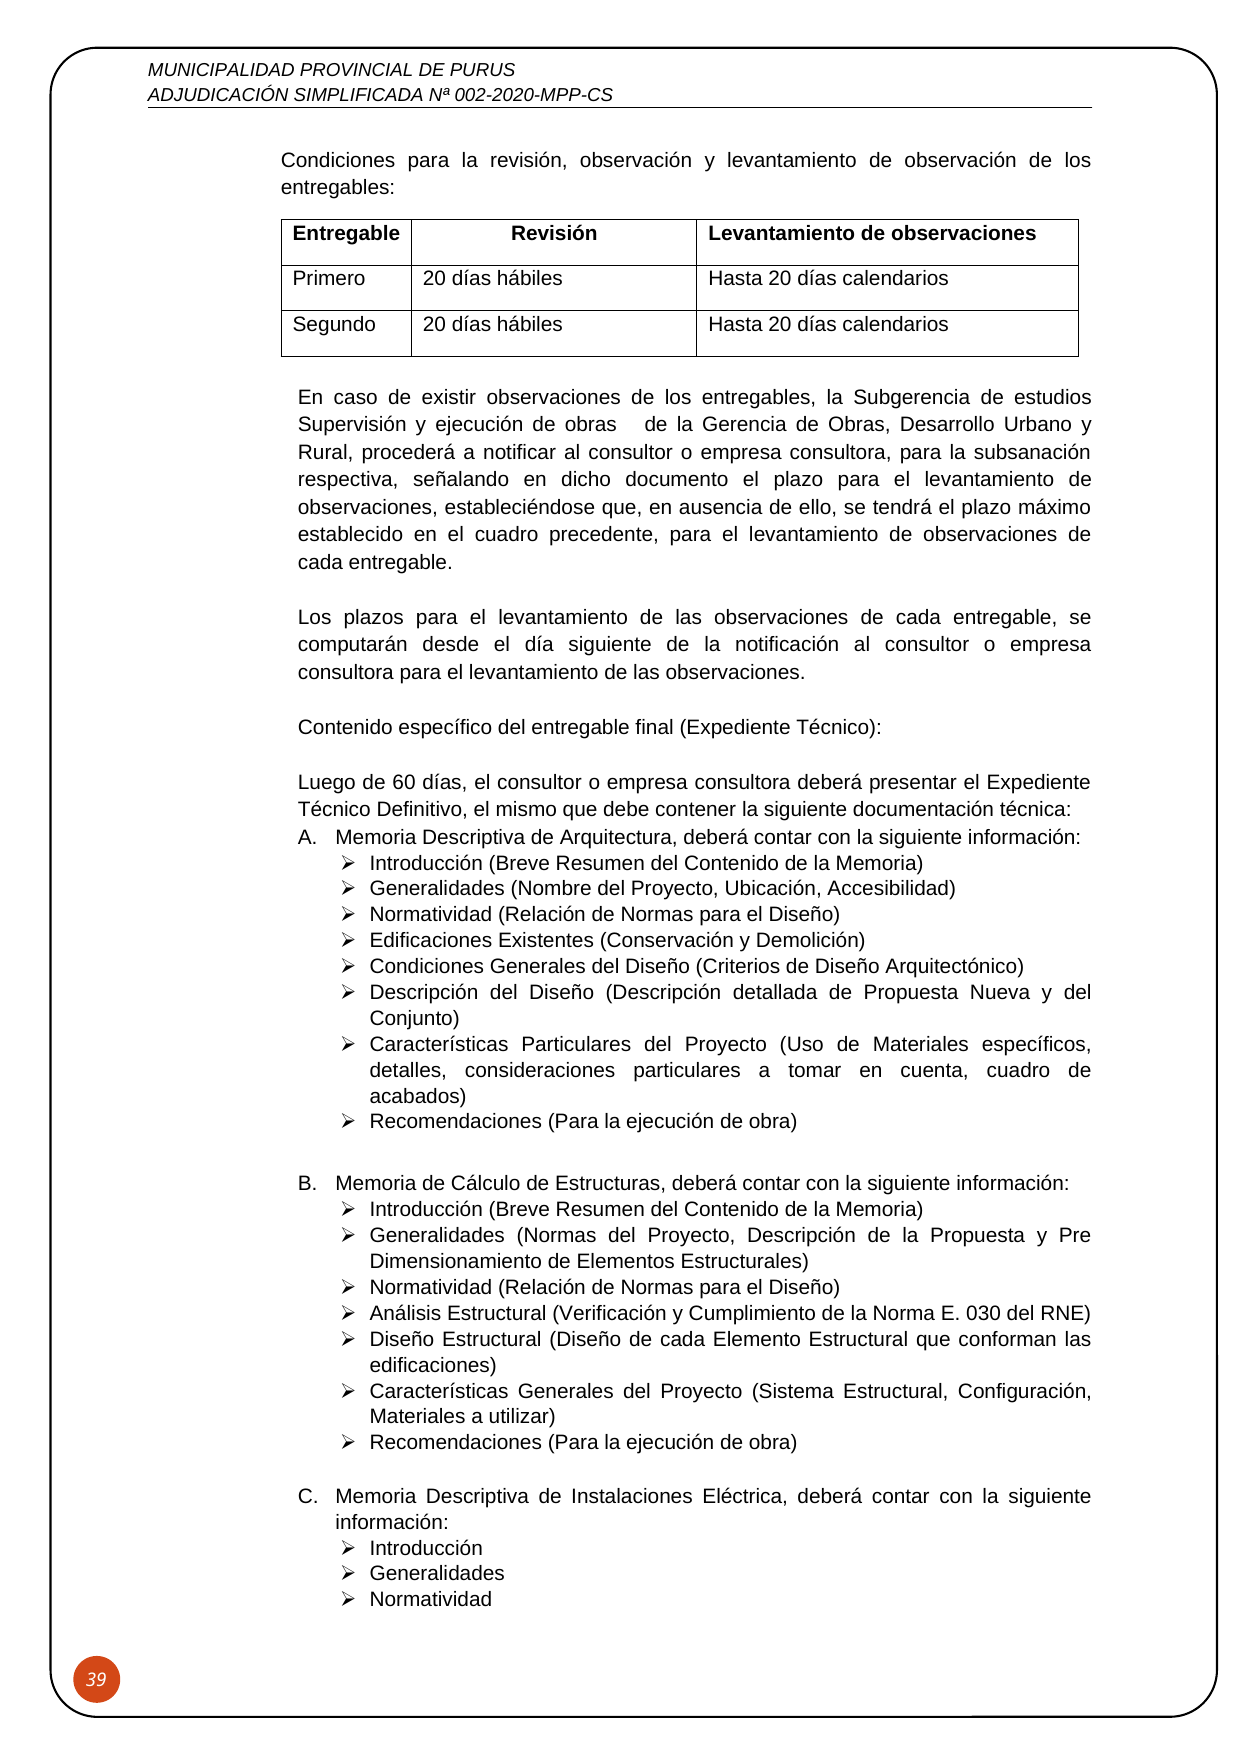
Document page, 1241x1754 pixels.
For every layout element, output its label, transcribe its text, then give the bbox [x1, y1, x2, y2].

list Memoria de Cálculo de Estructuras, deberá contar con la siguiente información: [298, 1171, 1092, 1195]
list Generalidades [340, 1561, 1092, 1585]
table_cell 20 días hábiles [412, 266, 696, 310]
list Introducción [340, 1535, 1092, 1559]
list Diseño Estructural (Diseño de cada Elemento Estructural que conforman las edificaciones) [340, 1327, 1092, 1377]
list Luego de 60 días, el consultor o empresa consultora deberá presentar el Expediente Técnico Definitivo, el mismo que debe contener la siguiente documentación técnica: [298, 769, 1092, 821]
list En caso de existir observaciones de los entregables, la Subgerencia de estudios Supervisión y ejecución de obras de la Gerencia de Obras, Desarrollo Urbano y Rural, procederá a notificar al consultor o empresa consultora, para la subsanación respectiva, señalando en dicho documento el plazo para el levantamiento de observaciones, estableciéndose que, en ausencia de ello, se tendrá el plazo máximo establecido en el cuadro precedente, para el levantamiento de observaciones de cada entregable. [298, 384, 1092, 573]
table_header Levantamiento de observaciones [697, 220, 1078, 265]
list Características Generales del Proyecto (Sistema Estructural, Configuración, Materiales a utilizar) [340, 1378, 1092, 1428]
table_cell Segundo [282, 311, 411, 356]
list Normatividad (Relación de Normas para el Diseño) [340, 1275, 1092, 1299]
list Generalidades (Normas del Proyecto, Descripción de la Propuesta y Pre Dimensionamiento de Elementos Estructurales) [340, 1223, 1092, 1273]
list Memoria Descriptiva de Instalaciones Eléctrica, deberá contar con la siguiente información: [298, 1484, 1092, 1533]
list Análisis Estructural (Verificación y Cumplimiento de la Norma E. 030 del RNE) [340, 1301, 1092, 1325]
list Edificaciones Existentes (Conservación y Demolición) [340, 928, 1092, 952]
list Normatividad (Relación de Normas para el Diseño) [340, 902, 1092, 926]
list Generalidades (Nombre del Proyecto, Ubicación, Accesibilidad) [340, 876, 1092, 900]
list Características Particulares del Proyecto (Uso de Materiales específicos, detalles, consideraciones particulares a tomar en cuenta, cuadro de acabados) [340, 1032, 1092, 1107]
table_cell 20 días hábiles [412, 311, 696, 356]
list Memoria Descriptiva de Arquitectura, deberá contar con la siguiente información: [298, 824, 1092, 848]
list Introducción (Breve Resumen del Contenido de la Memoria) [340, 1197, 1092, 1221]
list Descripción del Diseño (Descripción detallada de Propuesta Nueva y del Conjunto) [340, 980, 1092, 1030]
list Condiciones Generales del Diseño (Criterios de Diseño Arquitectónico) [340, 954, 1092, 978]
text Condiciones para la revisión, observación y levantamiento de observación de los entregables: [281, 148, 1092, 199]
table_cell Hasta 20 días calendarios [697, 266, 1078, 310]
list Recomendaciones (Para la ejecución de obra) [340, 1109, 1092, 1133]
list Introducción (Breve Resumen del Contenido de la Memoria) [340, 850, 1092, 874]
table_cell Hasta 20 días calendarios [697, 311, 1078, 356]
table_cell Primero [282, 266, 411, 310]
list Contenido específico del entregable final (Expediente Técnico): [298, 714, 1092, 738]
list Los plazos para el levantamiento de las observaciones de cada entregable, se computarán desde el día siguiente de la notificación al consultor o empresa consultora para el levantamiento de las observaciones. [298, 604, 1092, 683]
list Normatividad [340, 1587, 1092, 1611]
list Recomendaciones (Para la ejecución de obra) [340, 1430, 1092, 1454]
table_header Entregable [282, 220, 411, 265]
table_header Revisión [412, 220, 696, 265]
